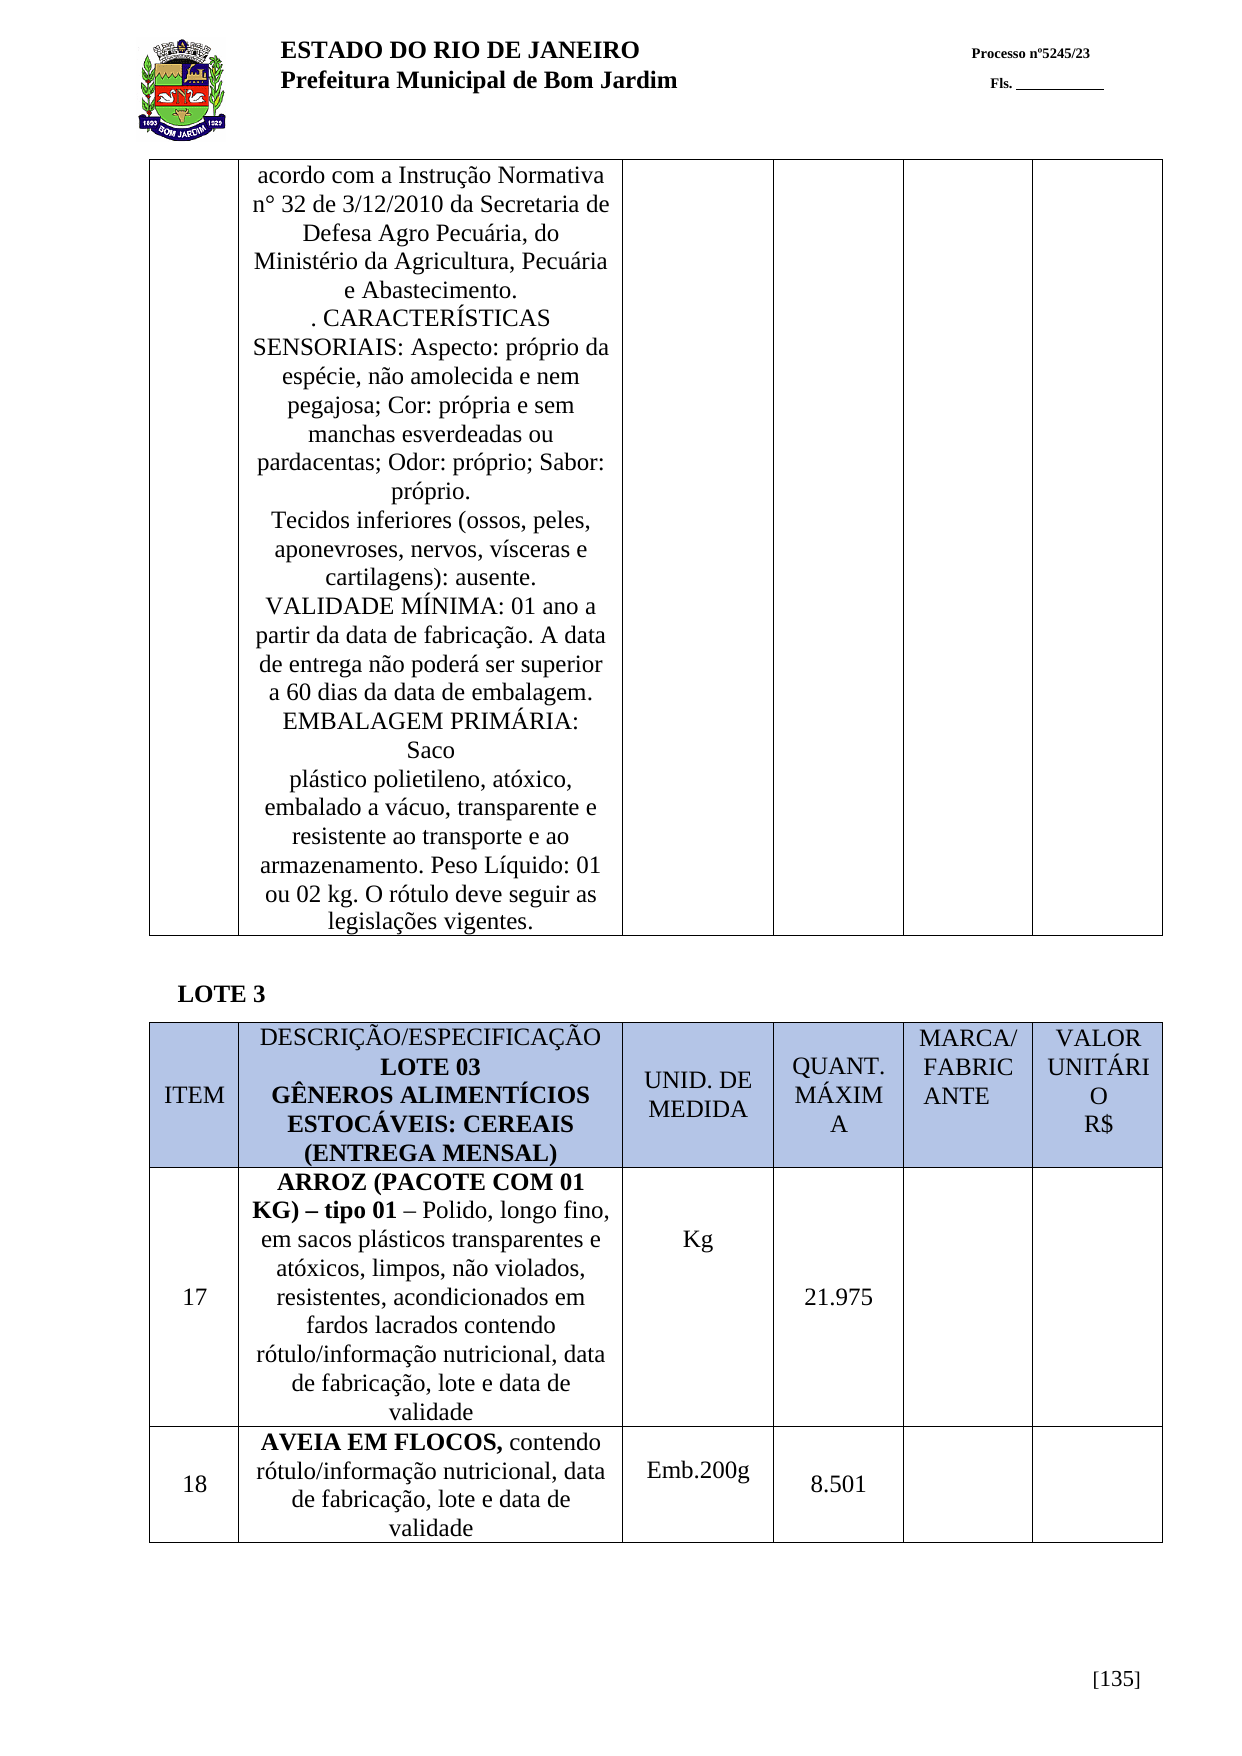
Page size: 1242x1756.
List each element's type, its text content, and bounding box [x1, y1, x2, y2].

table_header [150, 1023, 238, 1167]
text LOTE 3 [177, 979, 1242, 1008]
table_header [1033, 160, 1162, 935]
picture [136, 37, 227, 142]
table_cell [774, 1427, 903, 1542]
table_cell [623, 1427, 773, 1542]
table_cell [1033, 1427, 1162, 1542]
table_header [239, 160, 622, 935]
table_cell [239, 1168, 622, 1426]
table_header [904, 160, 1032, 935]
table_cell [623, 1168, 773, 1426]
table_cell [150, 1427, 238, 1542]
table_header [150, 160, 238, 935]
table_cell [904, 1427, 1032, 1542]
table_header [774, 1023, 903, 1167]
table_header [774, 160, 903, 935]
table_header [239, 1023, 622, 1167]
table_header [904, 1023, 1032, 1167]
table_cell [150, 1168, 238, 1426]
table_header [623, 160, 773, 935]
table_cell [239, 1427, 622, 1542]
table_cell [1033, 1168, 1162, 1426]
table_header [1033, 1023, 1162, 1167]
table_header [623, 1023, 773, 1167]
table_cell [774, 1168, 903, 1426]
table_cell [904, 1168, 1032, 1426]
